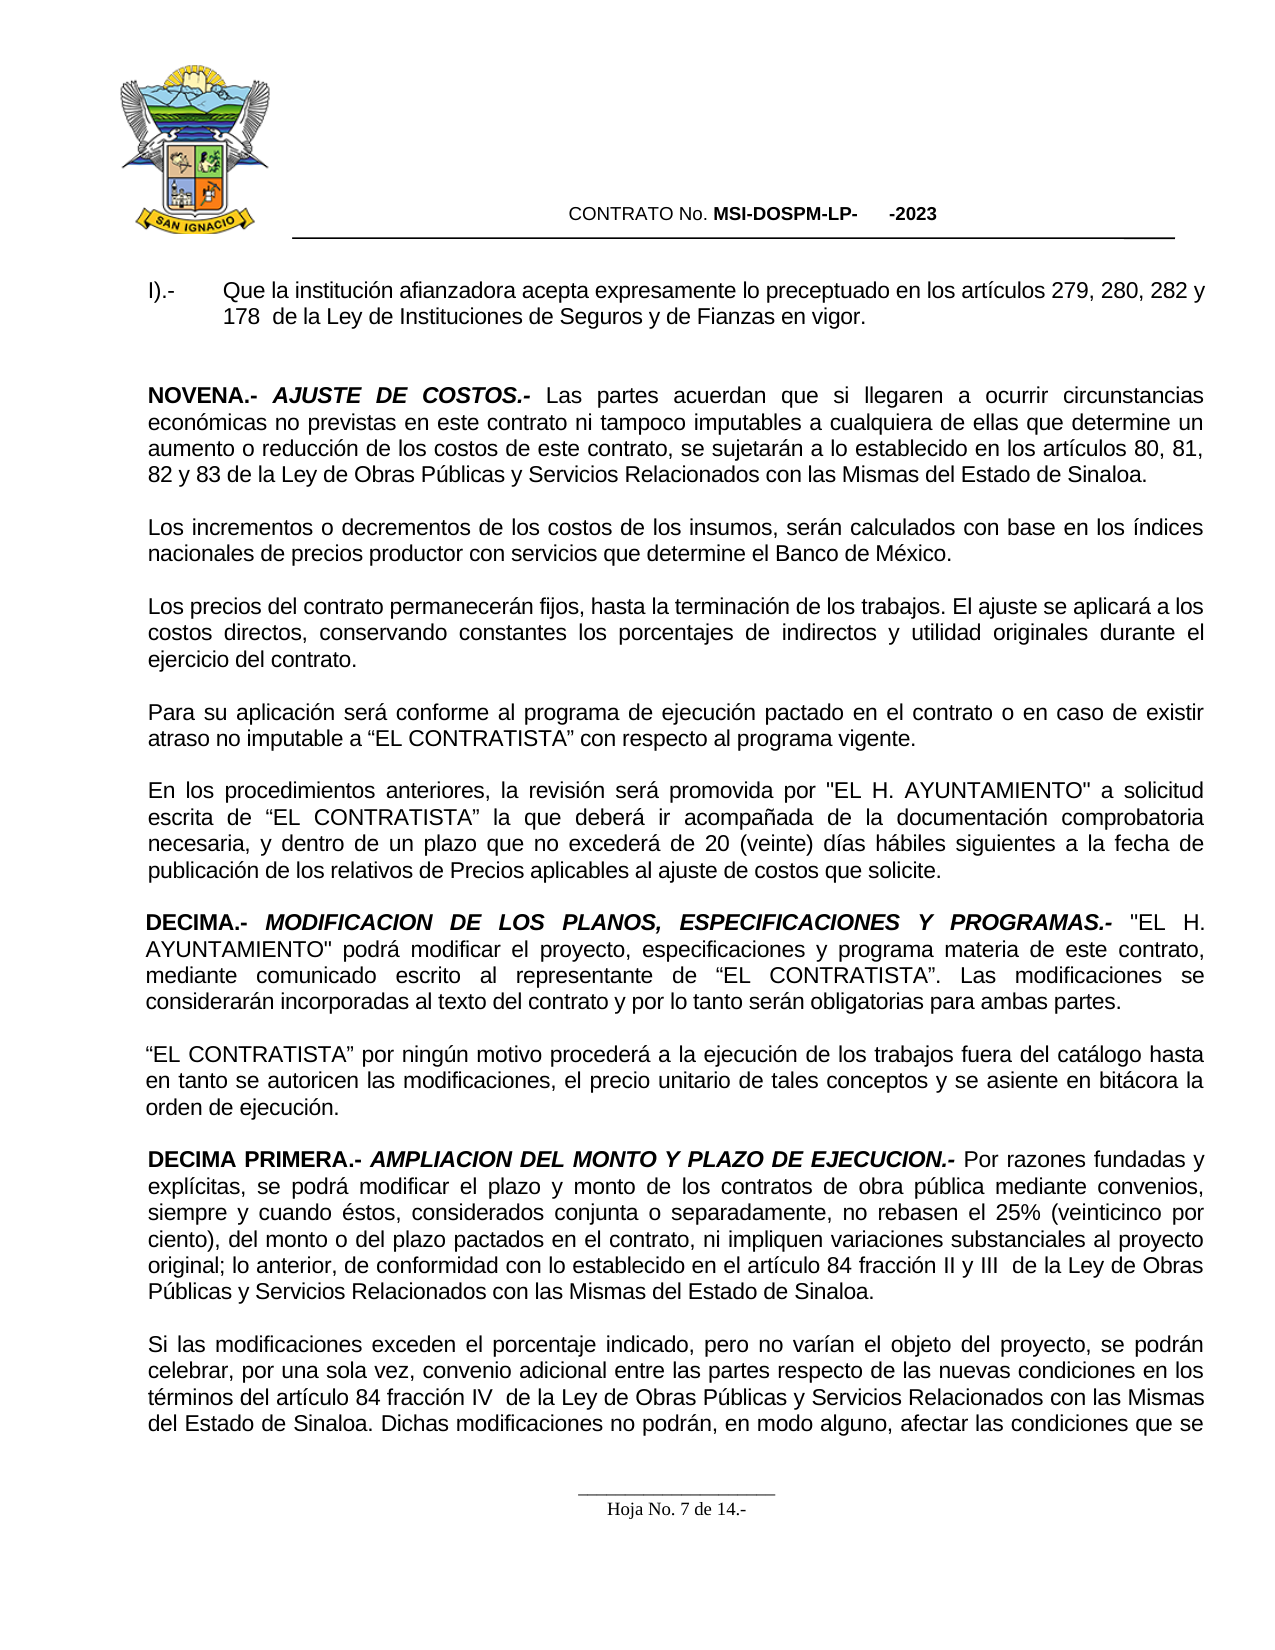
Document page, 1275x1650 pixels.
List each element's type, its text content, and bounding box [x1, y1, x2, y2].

picture [115, 52, 273, 234]
text DECIMA PRIMERA.- AMPLIACION DEL MONTO Y PLAZO DE EJECUCION.- Por razones fundadas y explícitas, se podrá modificar el plazo y monto de los contratos de obra pública mediante convenios, siempre y cuando éstos, considerados conjunta o separadamente, no rebasen el 25% (veinticinco por ciento), del monto o del plazo pactados en el contrato, ni impliquen variaciones substanciales al proyecto original; lo anterior, de conformidad con lo establecido en el artículo 84 fracción II y III de la Ley de Obras Públicas y Servicios Relacionados con las Mismas del Estado de Sinaloa. [148, 1146, 1205, 1304]
text Para su aplicación será conforme al programa de ejecución pactado en el contrato o en caso de existir atraso no imputable a “EL CONTRATISTA” con respecto al programa vigente. [148, 698, 1205, 751]
text NOVENA.- AJUSTE DE COSTOS.- Las partes acuerdan que si llegaren a ocurrir circunstancias económicas no previstas en este contrato ni tampoco imputables a cualquiera de ellas que determine un aumento o reducción de los costos de este contrato, se sujetarán a lo establecido en los artículos 80, 81, 82 y 83 de la Ley de Obras Públicas y Servicios Relacionados con las Mismas del Estado de Sinaloa. [148, 382, 1205, 488]
text Los precios del contrato permanecerán fijos, hasta la terminación de los trabajos. El ajuste se aplicará a los costos directos, conservando constantes los porcentajes de indirectos y utilidad originales durante el ejercicio del contrato. [148, 593, 1205, 672]
text “EL CONTRATISTA” por ningún motivo procederá a la ejecución de los trabajos fuera del catálogo hasta en tanto se autoricen las modificaciones, el precio unitario de tales conceptos y se asiente en bitácora la orden de ejecución. [145, 1041, 1206, 1120]
text En los procedimientos anteriores, la revisión será promovida por "EL H. AYUNTAMIENTO" a solicitud escrita de “EL CONTRATISTA” la que deberá ir acompañada de la documentación comprobatoria necesaria, y dentro de un plazo que no excederá de 20 (veinte) días hábiles siguientes a la fecha de publicación de los relativos de Precios aplicables al ajuste de costos que solicite. [148, 777, 1205, 883]
text Los incrementos o decrementos de los costos de los insumos, serán calculados con base en los índices nacionales de precios productor con servicios que determine el Banco de México. [148, 514, 1205, 567]
text I).- Que la institución afianzadora acepta expresamente lo preceptuado en los artículos 279, 280, 282 y 178 de la Ley de Instituciones de Seguros y de Fianzas en vigor. [148, 277, 1205, 329]
text DECIMA.- MODIFICACION DE LOS PLANOS, ESPECIFICACIONES Y PROGRAMAS.- "EL H. AYUNTAMIENTO" podrá modificar el proyecto, especificaciones y programa materia de este contrato, mediante comunicado escrito al representante de “EL CONTRATISTA”. Las modificaciones se considerarán incorporadas al texto del contrato y por lo tanto serán obligatorias para ambas partes. [145, 909, 1206, 1015]
